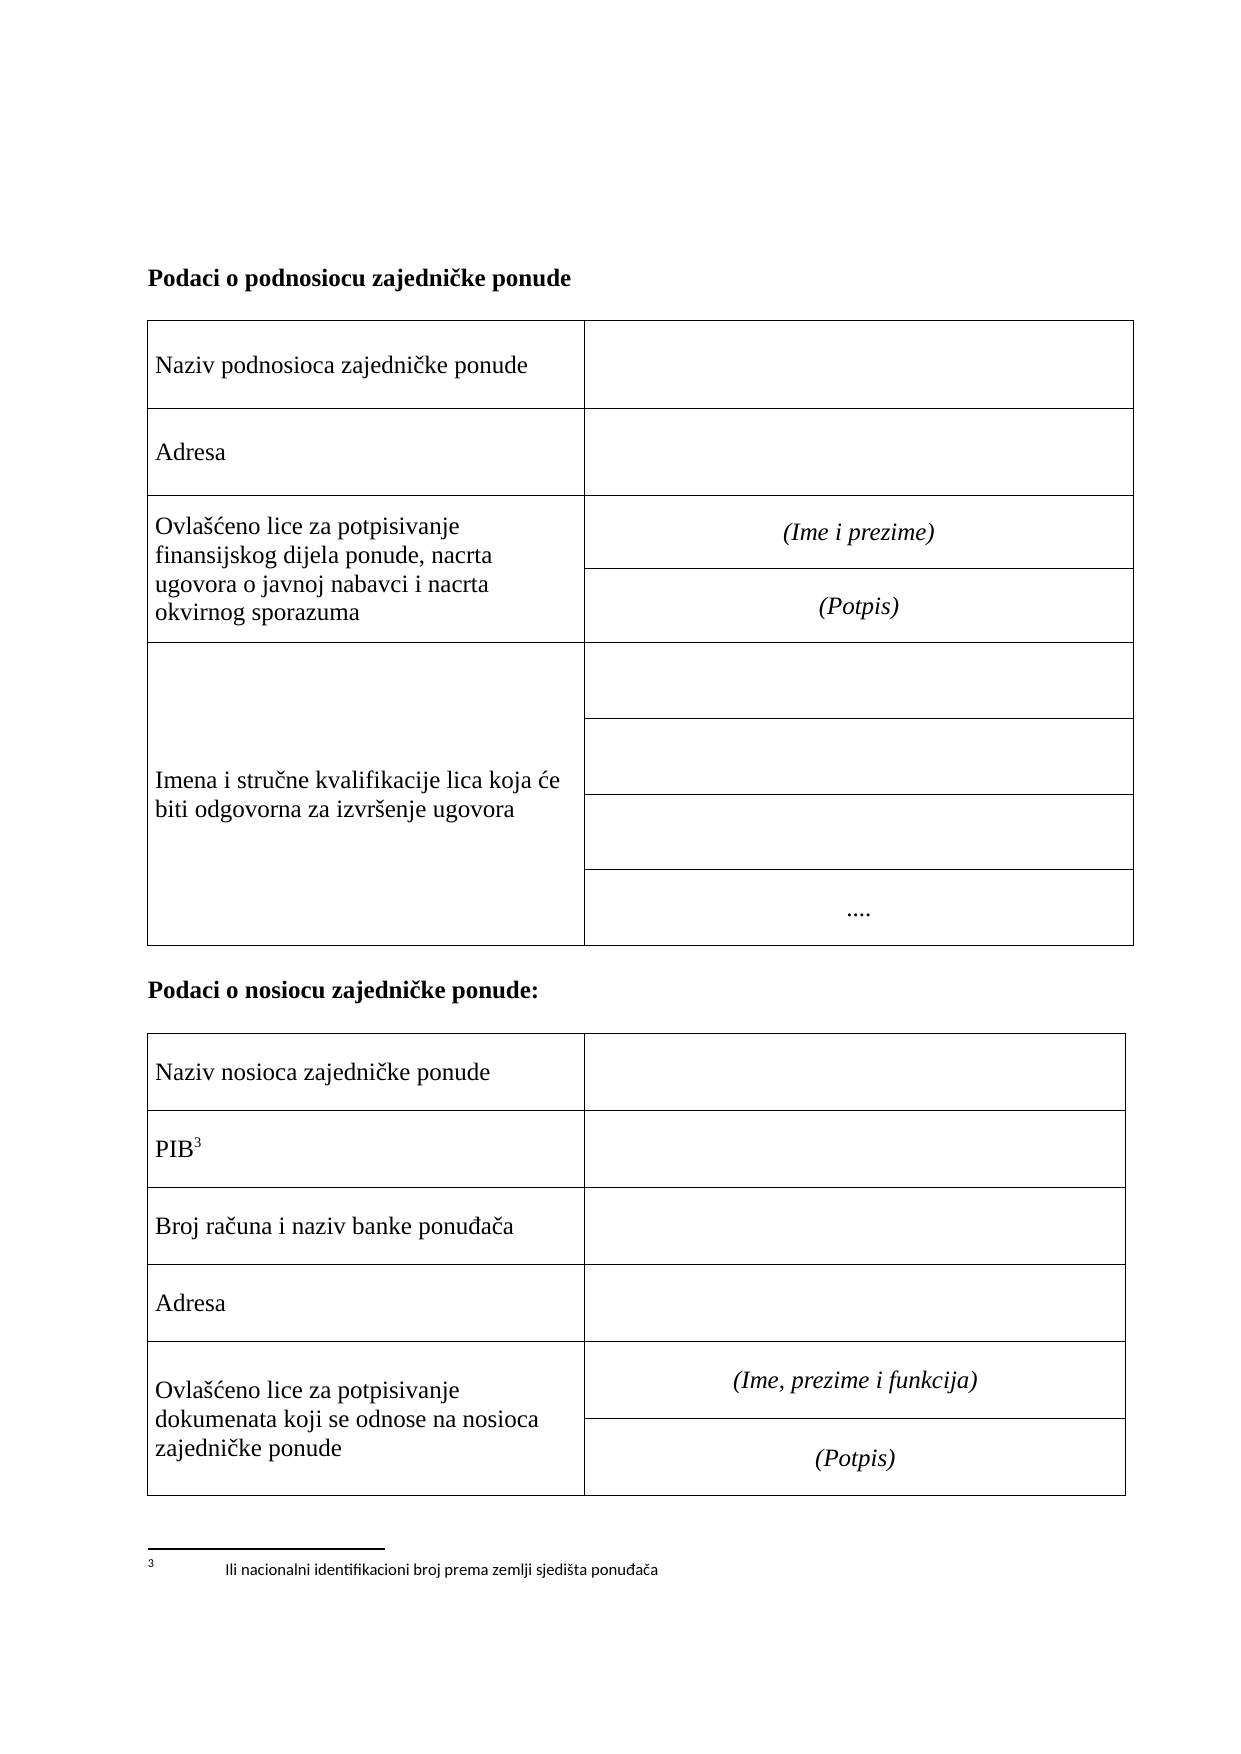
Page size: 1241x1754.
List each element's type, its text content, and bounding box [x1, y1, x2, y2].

table_header [585, 321, 1133, 407]
table_cell (Potpis) [585, 569, 1133, 642]
text Podaci o podnosiocu zajedničke ponude [148, 263, 1093, 291]
table_header Naziv podnosioca zajedničke ponude [148, 321, 584, 407]
table_cell .... [585, 870, 1133, 945]
table_cell Adresa [148, 1265, 584, 1341]
table_cell [585, 1111, 1125, 1187]
table_cell (Ime, prezime i funkcija) [585, 1342, 1125, 1418]
table_header Naziv nosioca zajedničke ponude [148, 1034, 584, 1110]
table_cell [585, 719, 1133, 793]
table_cell [585, 643, 1133, 717]
table_cell Ovlašćeno lice za potpisivanje finansijskog dijela ponude, nacrta ugovora o javnoj nabavci i nacrta okvirnog sporazuma [148, 496, 584, 642]
table_cell [585, 409, 1133, 495]
table_cell PIB [148, 1111, 584, 1187]
table_cell [585, 1265, 1125, 1341]
text Podaci o nosiocu zajedničke ponude: [148, 975, 1093, 1004]
table_header [585, 1034, 1125, 1110]
table_cell (Potpis) [585, 1419, 1125, 1495]
table_cell (Ime i prezime) [585, 496, 1133, 568]
table_cell Adresa [148, 409, 584, 495]
table_cell [585, 1188, 1125, 1264]
table_cell [585, 795, 1133, 869]
table_cell Broj računa i naziv banke ponuđača [148, 1188, 584, 1264]
table_cell Ovlašćeno lice za potpisivanje dokumenata koji se odnose na nosioca zajedničke ponude [148, 1342, 584, 1495]
table_cell Imena i stručne kvalifikacije lica koja će biti odgovorna za izvršenje ugovora [148, 643, 584, 945]
